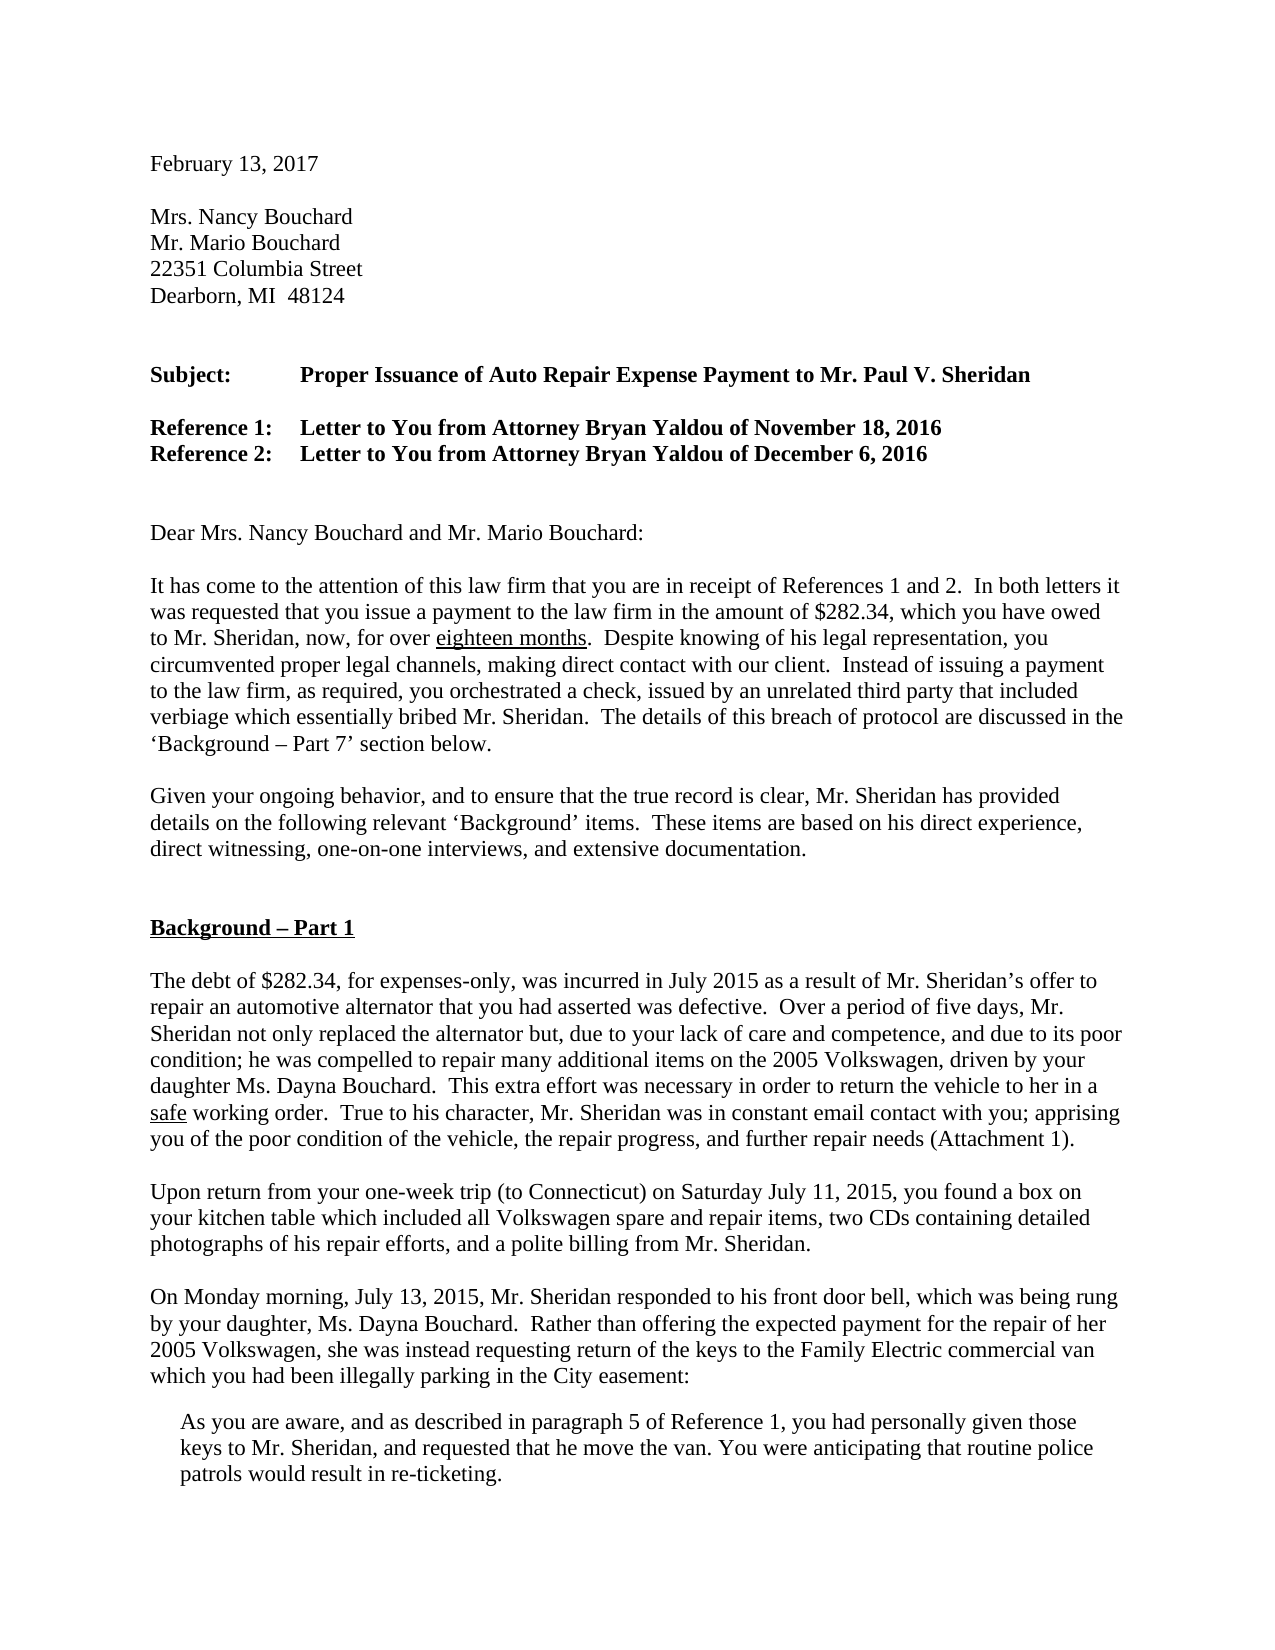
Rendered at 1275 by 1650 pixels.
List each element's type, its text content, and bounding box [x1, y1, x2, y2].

text It has come to the attention of this law firm that you are in receipt of References 1 and 2. In both letters it was requested that you issue a payment to the law firm in the amount of $282.34, which you have owed to Mr. Sheridan, now, for over eighteen months. Despite knowing of his legal representation, you circumvented proper legal channels, making direct contact with our client. Instead of issuing a payment to the law firm, as required, you orchestrated a check, issued by an unrelated third party that included verbiage which essentially bribed Mr. Sheridan. The details of this breach of protocol are discussed in the ‘Background – Part 7’ section below. [150, 572, 1125, 756]
table_header Mrs. Nancy Bouchard Mr. Mario Bouchard 22351 Columbia Street Dearborn, MI 48124 [139, 203, 644, 308]
text Subject: Proper Issuance of Auto Repair Expense Payment to Mr. Paul V. Sheridan [150, 361, 1125, 387]
text Given your ongoing behavior, and to ensure that the true record is clear, Mr. Sheridan has provided details on the following relevant ‘Background’ items. These items are based on his direct experience, direct witnessing, one-on-one interviews, and extensive documentation. [150, 782, 1125, 862]
text On Monday morning, July 13, 2015, Mr. Sheridan responded to his front door bell, which was being rung by your daughter, Ms. Dayna Bouchard. Rather than offering the expected payment for the repair of her 2005 Volkswagen, she was instead requesting return of the keys to the Family Electric commercial van which you had been illegally parking in the City easement: [150, 1283, 1125, 1389]
text Upon return from your one-week trip (to Connecticut) on Saturday July 11, 2015, you found a box on your kitchen table which included all Volkswagen spare and repair items, two CDs containing detailed photographs of his repair efforts, and a polite billing from Mr. Sheridan. [150, 1178, 1125, 1257]
text Reference 2: Letter to You from Attorney Bryan Yaldou of December 6, 2016 [150, 440, 1125, 466]
text Dear Mrs. Nancy Bouchard and Mr. Mario Bouchard: [150, 519, 1125, 545]
text Reference 1: Letter to You from Attorney Bryan Yaldou of November 18, 2016 [150, 413, 1125, 440]
text As you are aware, and as described in paragraph 5 of Reference 1, you had personally given those keys to Mr. Sheridan, and requested that he move the van. You were anticipating that routine police patrols would result in re-ticketing. [180, 1408, 1095, 1487]
text The debt of $282.34, for expenses-only, was incurred in July 2015 as a result of Mr. Sheridan’s offer to repair an automotive alternator that you had asserted was defective. Over a period of five days, Mr. Sheridan not only replaced the alternator but, due to your lack of care and competence, and due to its poor condition; he was compelled to repair many additional items on the 2005 Volkswagen, driven by your daughter Ms. Dayna Bouchard. This extra effort was necessary in order to return the vehicle to her in a safe working order. True to his character, Mr. Sheridan was in constant email contact with you; apprising you of the poor condition of the vehicle, the repair progress, and further repair needs (Attachment 1). [150, 967, 1125, 1151]
text Background – Part 1 [150, 914, 1125, 941]
text February 13, 2017 [150, 150, 1125, 176]
